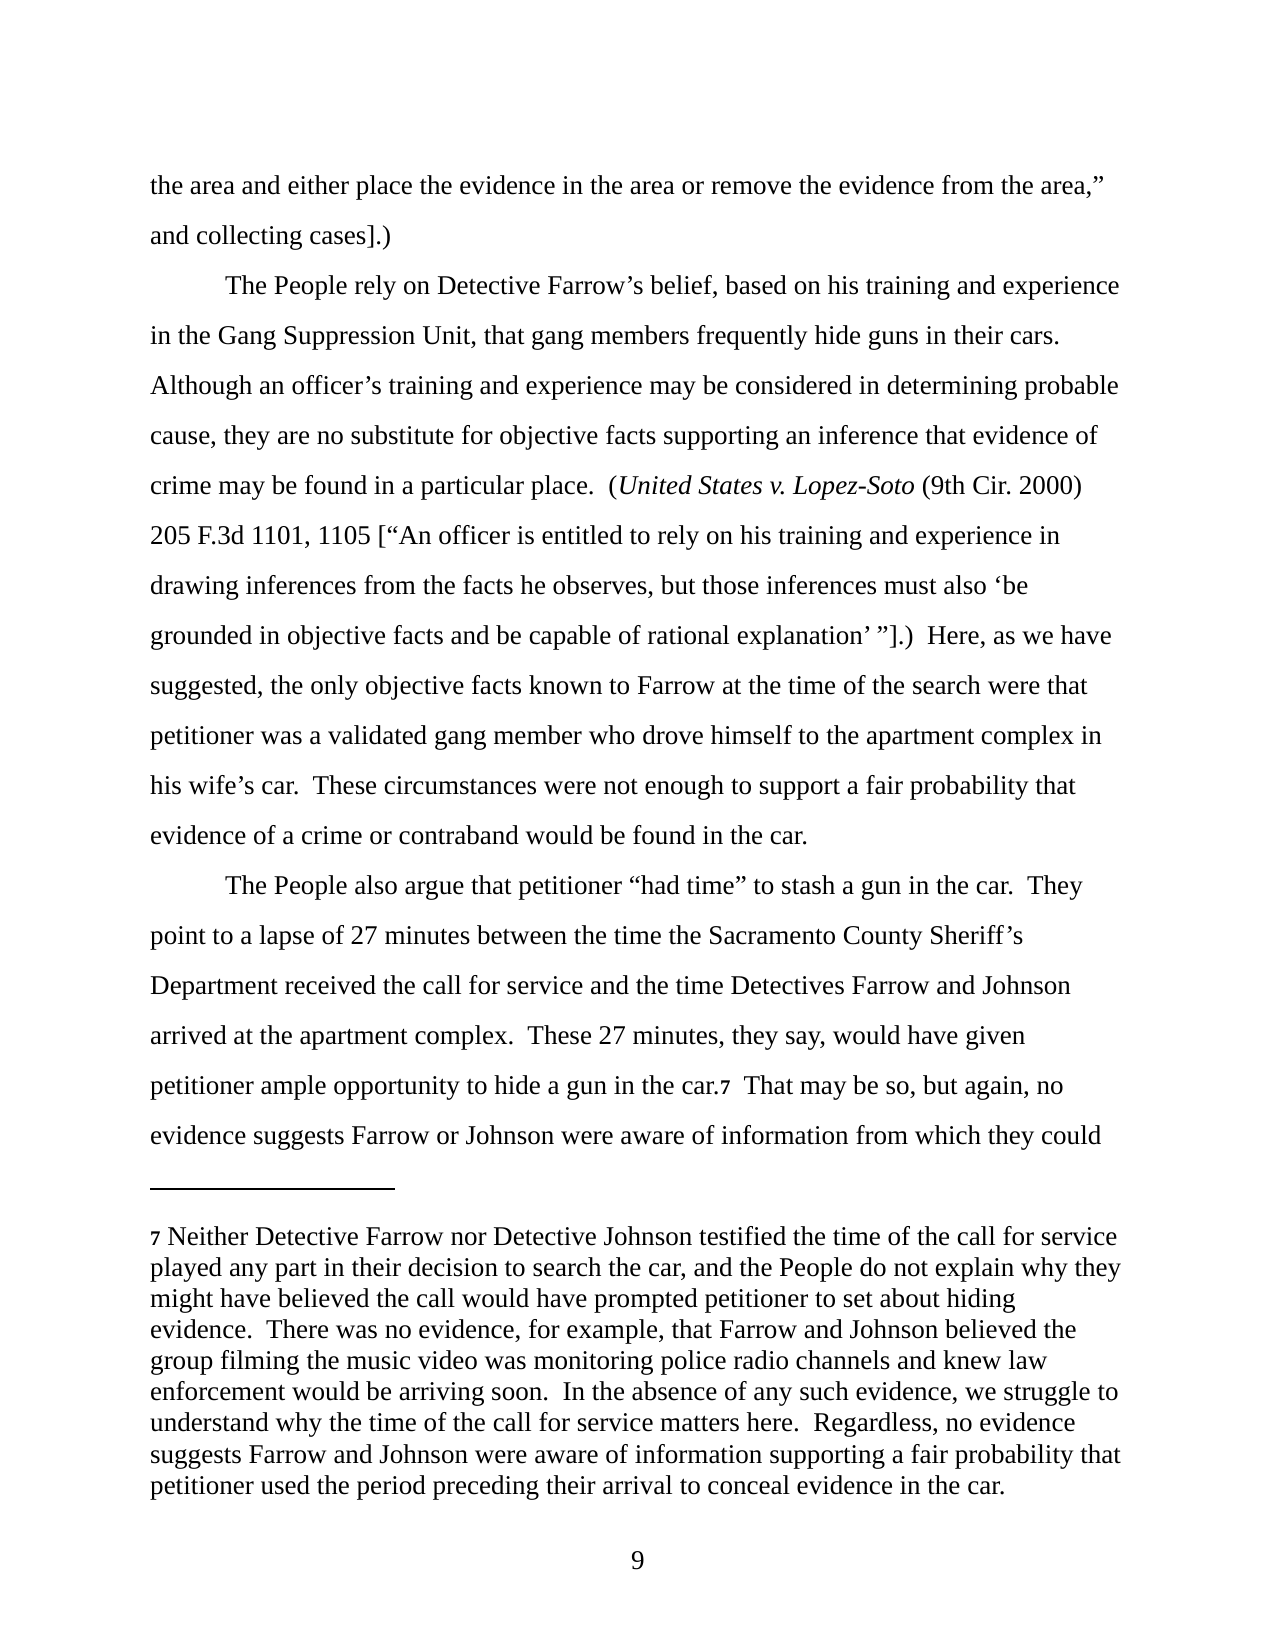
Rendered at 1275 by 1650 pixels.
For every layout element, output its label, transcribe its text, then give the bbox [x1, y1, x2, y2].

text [150, 150, 1125, 250]
text The People also argue that petitioner “had time” to stash a gun in the car. They point to a lapse of 27 minutes between the time the Sacramento County Sheriff’s Department received the call for service and the time Detectives Farrow and Johnson arrived at the apartment complex. These 27 minutes, they say, would have given petitioner ample opportunity to hide a gun in the car. That may be so, but again, no evidence suggests Farrow or Johnson were aware of information from which they could have reasonably inferred a fair probability that petitioner used that time to conceal evidence in the car. That petitioner may have had a window of opportunity to place evidence of crime or contraband in the car, and such evidence was ultimately found on the floorboard, may provide some basis for inferring in hindsight that petitioner must have placed the evidence there or the evidence must have belonged to him. But the mere possibility that petitioner could have placed a gun in the car does not amount to an objective fact, known to Farrow and Johnson at the time, supporting a fair probability evidence or contraband would be found in the car. [150, 850, 1125, 1150]
text The People rely on Detective Farrow’s belief, based on his training and experience in the Gang Suppression Unit, that gang members frequently hide guns in their cars. Although an officer’s training and experience may be considered in determining probable cause, they are no substitute for objective facts supporting an inference that evidence of crime may be found in a particular place. (United States v. Lopez-Soto (9th Cir. 2000) 205 F.3d 1101, 1105 [“An officer is entitled to rely on his training and experience in drawing inferences from the facts he observes, but those inferences must also ‘be grounded in objective facts and be capable of rational explanation’ ”].) Here, as we have suggested, the only objective facts known to Farrow at the time of the search were that petitioner was a validated gang member who drove himself to the apartment complex in his wife’s car. These circumstances were not enough to support a fair probability that evidence of a crime or contraband would be found in the car. [150, 250, 1125, 850]
